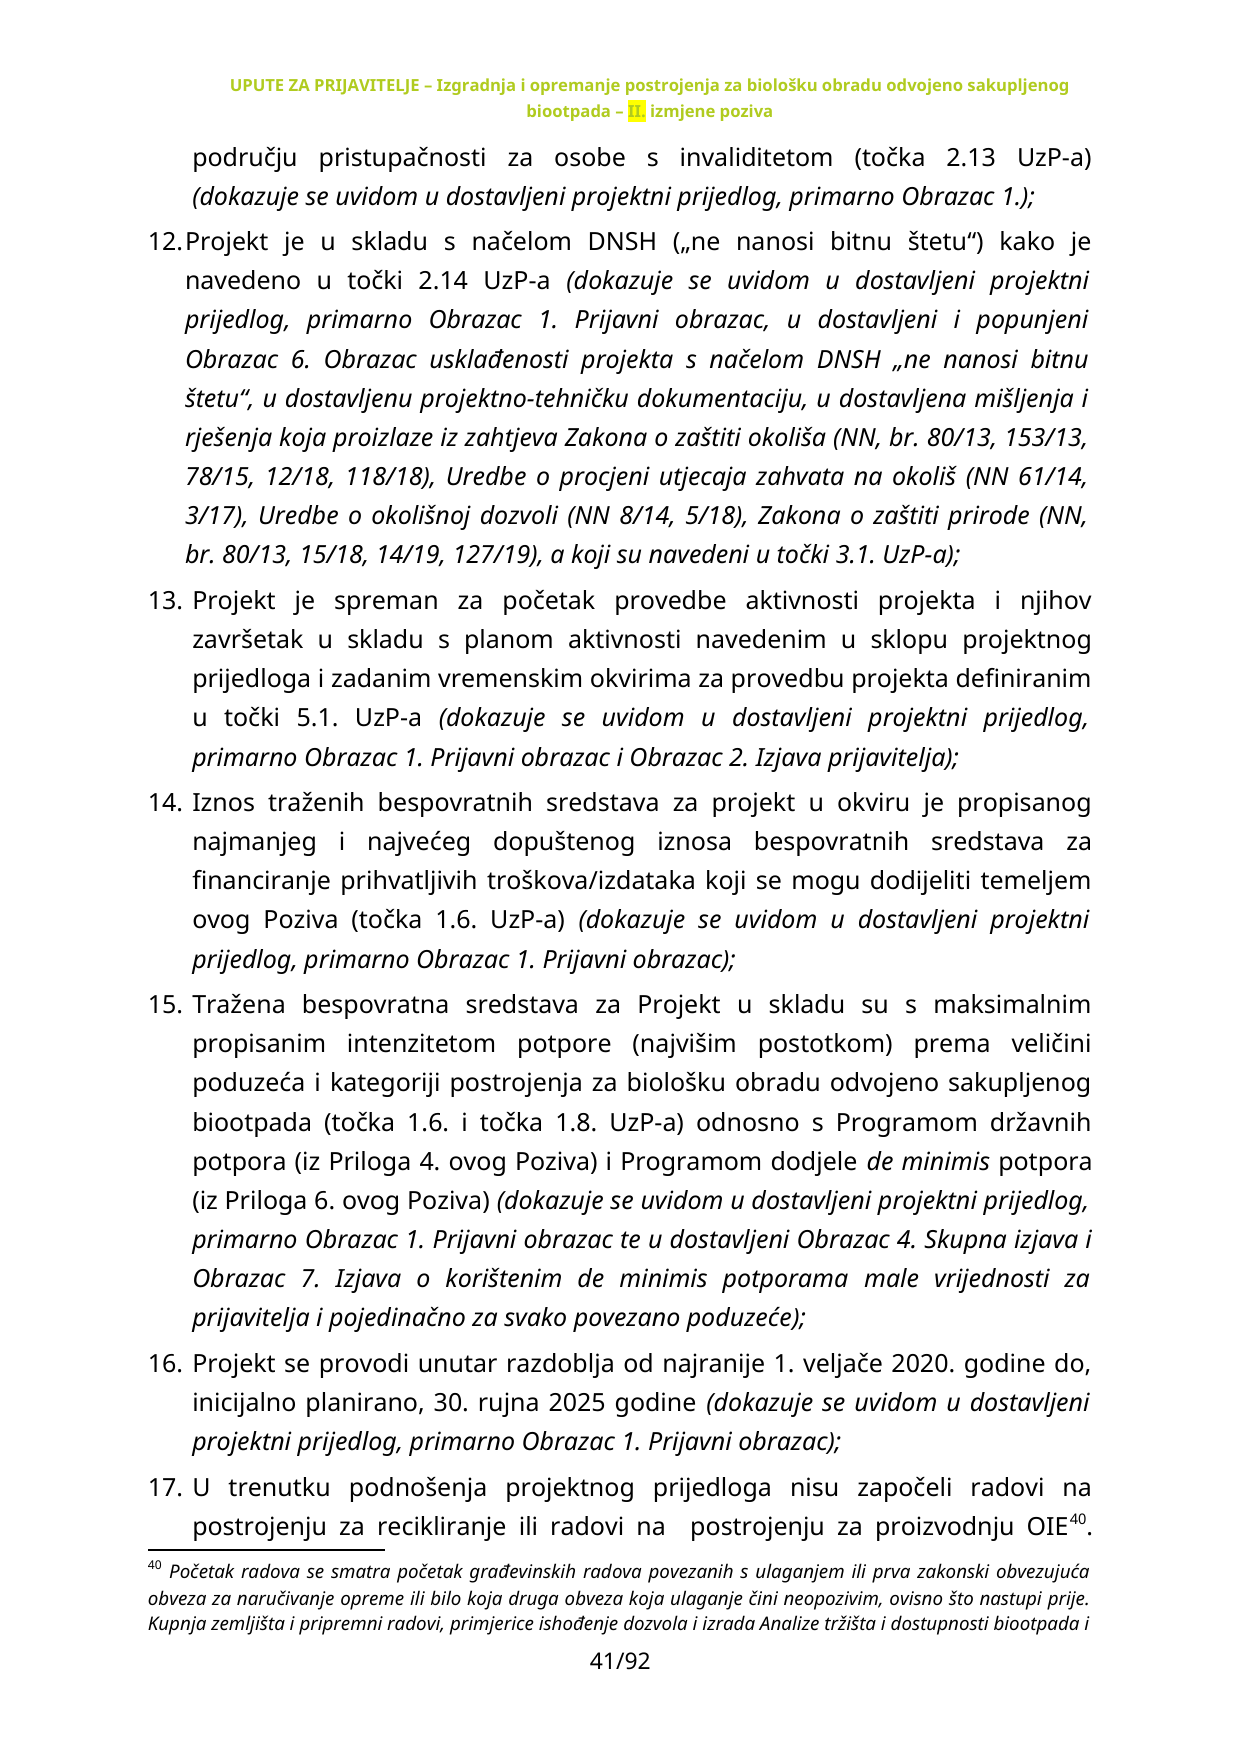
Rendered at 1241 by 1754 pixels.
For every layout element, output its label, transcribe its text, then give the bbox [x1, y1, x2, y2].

list Projekt je u skladu s načelom DNSH („ne nanosi bitnu štetu“) kako je navedeno u točki 2.14 UzP-a (dokazuje se uvidom u dostavljeni projektni prijedlog, primarno Obrazac 1. Prijavni obrazac, u dostavljeni i popunjeni Obrazac 6. Obrazac usklađenosti projekta s načelom DNSH „ne nanosi bitnu štetu“, u dostavljenu projektno-tehničku dokumentaciju, u dostavljena mišljenja i rješenja koja proizlaze iz zahtjeva Zakona o zaštiti okoliša (NN, br. 80/13, 153/13, 78/15, 12/18, 118/18), Uredbe o procjeni utjecaja zahvata na okoliš (NN 61/14, 3/17), Uredbe o okolišnoj dozvoli (NN 8/14, 5/18), Zakona o zaštiti prirode (NN, br. 80/13, 15/18, 14/19, 127/19), a koji su navedeni u točki 3.1. UzP-a); [148, 224, 1093, 571]
list Tražena bespovratna sredstava za Projekt u skladu su s maksimalnim propisanim intenzitetom potpore (najvišim postotkom) prema veličini poduzeća i kategoriji postrojenja za biološku obradu odvojeno sakupljenog biootpada (točka 1.6. i točka 1.8. UzP-a) odnosno s Programom državnih potpora (iz Priloga 4. ovog Poziva) i Programom dodjele de minimis potpora (iz Priloga 6. ovog Poziva) (dokazuje se uvidom u dostavljeni projektni prijedlog, primarno Obrazac 1. Prijavni obrazac te u dostavljeni Obrazac 4. Skupna izjava i Obrazac 7. Izjava o korištenim de minimis potporama male vrijednosti za prijavitelja i pojedinačno za svako povezano poduzeće); [148, 987, 1093, 1334]
list Iznos traženih bespovratnih sredstava za projekt u okviru je propisanog najmanjeg i najvećeg dopuštenog iznosa bespovratnih sredstava za financiranje prihvatljivih troškova/izdataka koji se mogu dodijeliti temeljem ovog Poziva (točka 1.6. UzP-a) (dokazuje se uvidom u dostavljeni projektni prijedlog, primarno Obrazac 1. Prijavni obrazac); [148, 785, 1093, 975]
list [148, 139, 1093, 212]
list Projekt se provodi unutar razdoblja od najranije 1. veljače 2020. godine do, inicijalno planirano, 30. rujna 2025 godine (dokazuje se uvidom u dostavljeni projektni prijedlog, primarno Obrazac 1. Prijavni obrazac); [148, 1346, 1093, 1458]
list Projekt je spreman za početak provedbe aktivnosti projekta i njihov završetak u skladu s planom aktivnosti navedenim u sklopu projektnog prijedloga i zadanim vremenskim okvirima za provedbu projekta definiranim u točki 5.1. UzP-a (dokazuje se uvidom u dostavljeni projektni prijedlog, primarno Obrazac 1. Prijavni obrazac i Obrazac 2. Izjava prijavitelja); [148, 583, 1093, 773]
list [148, 1469, 1093, 1542]
